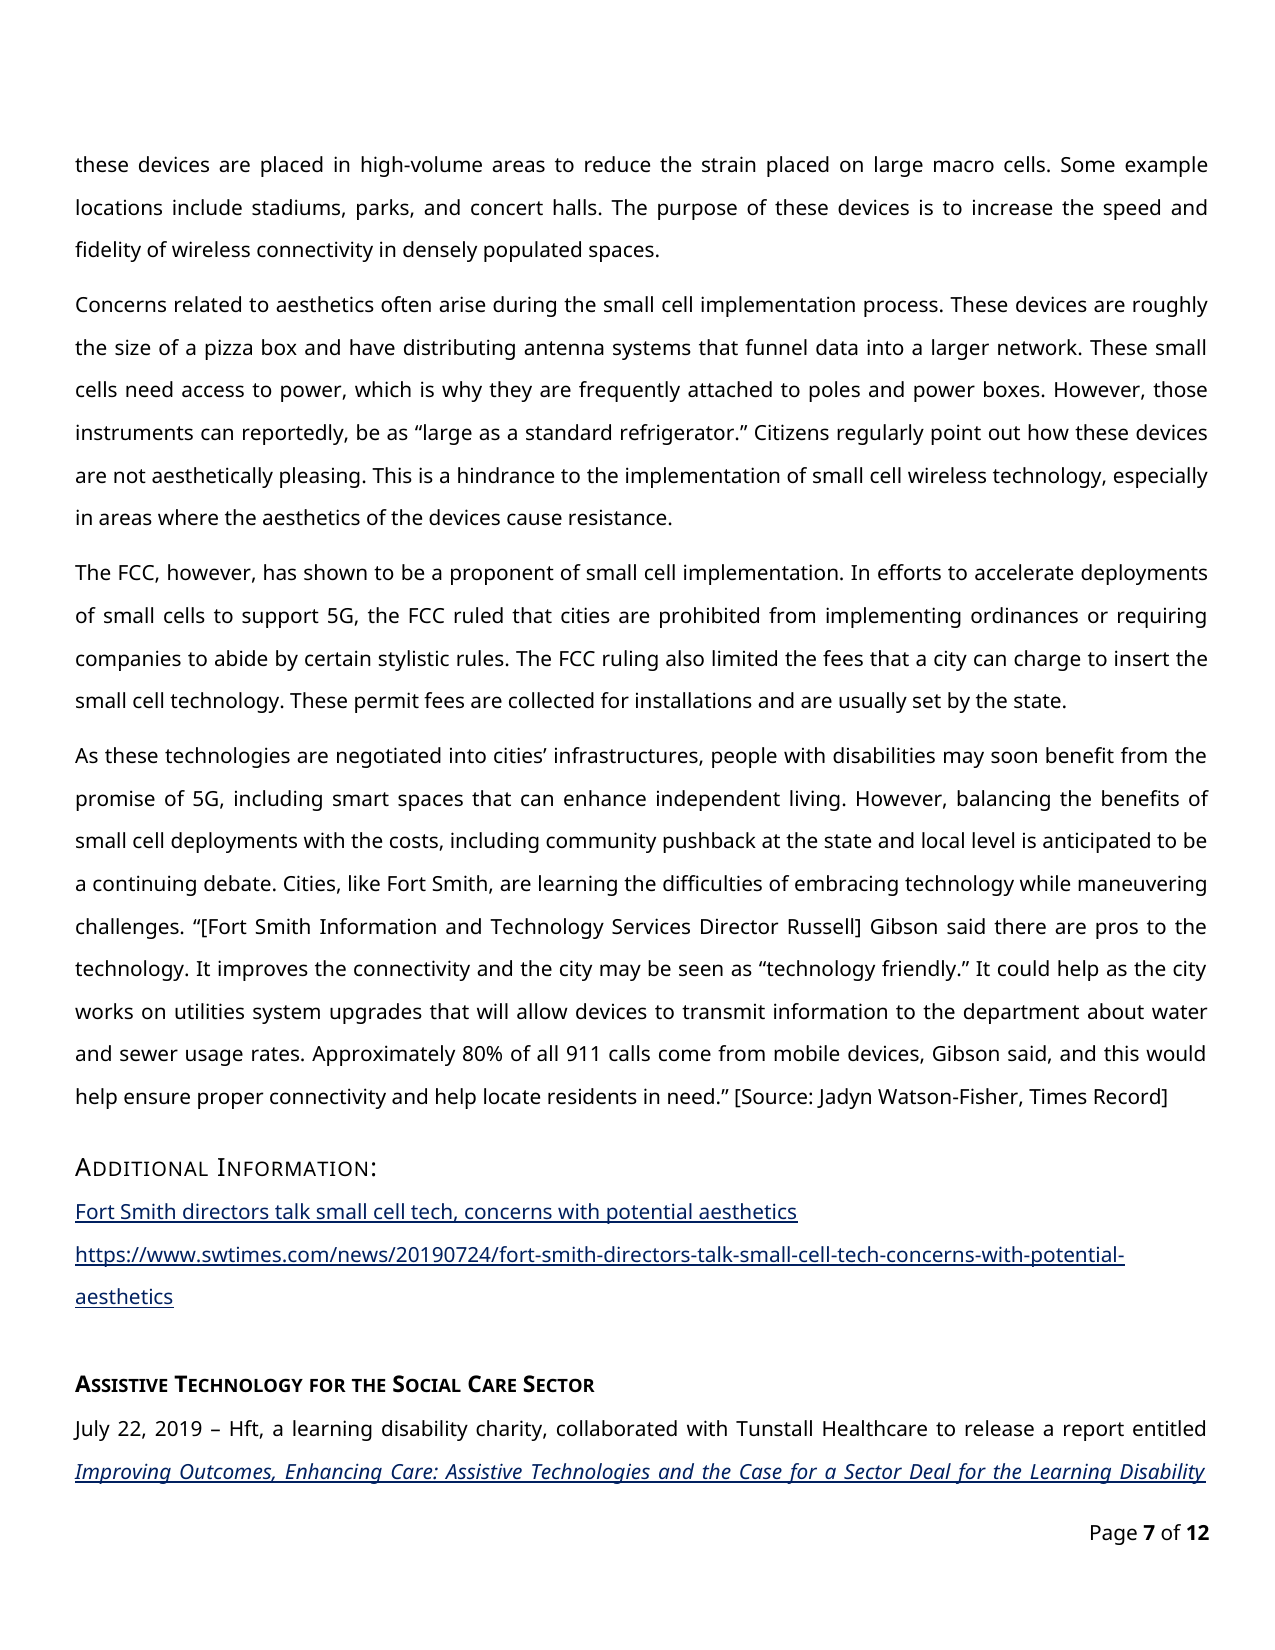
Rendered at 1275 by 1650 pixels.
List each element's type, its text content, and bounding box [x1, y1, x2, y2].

text Assistive Technology for the Social Care Sector [75, 1368, 1209, 1399]
text Concerns related to aesthetics often arise during the small cell implementation process. These devices are roughly the size of a pizza box and have distributing antenna systems that funnel data into a larger network. These small cells need access to power, which is why they are frequently attached to poles and power boxes. However, those instruments can reportedly, be as “large as a standard refrigerator.” Citizens regularly point out how these devices are not aesthetically pleasing. This is a hindrance to the implementation of small cell wireless technology, especially in areas where the aesthetics of the devices cause resistance. [75, 290, 1209, 532]
text The FCC, however, has shown to be a proponent of small cell implementation. In efforts to accelerate deployments of small cells to support 5G, the FCC ruled that cities are prohibited from implementing ordinances or requiring companies to abide by certain stylistic rules. The FCC ruling also limited the fees that a city can charge to insert the small cell technology. These permit fees are collected for installations and are usually set by the state. [75, 558, 1209, 715]
text https://www.swtimes.com/news/20190724/fort-smith-directors-talk-small-cell-tech-concerns-with-potential-aesthetics [75, 1240, 1209, 1311]
subtitle Additional Information: [75, 1150, 1209, 1184]
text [75, 1414, 1209, 1486]
text As these technologies are negotiated into cities’ infrastructures, people with disabilities may soon benefit from the promise of 5G, including smart spaces that can enhance independent living. However, balancing the benefits of small cell deployments with the costs, including community pushback at the state and local level is anticipated to be a continuing debate. Cities, like Fort Smith, are learning the difficulties of embracing technology while maneuvering challenges. “[Fort Smith Information and Technology Services Director Russell] Gibson said there are pros to the technology. It improves the connectivity and the city may be seen as “technology friendly.” It could help as the city works on utilities system upgrades that will allow devices to transmit information to the department about water and sewer usage rates. Approximately 80% of all 911 calls come from mobile devices, Gibson said, and this would help ensure proper connectivity and help locate residents in need.” [Source: Jadyn Watson-Fisher, Times Record] [75, 741, 1209, 1111]
text Fort Smith directors talk small cell tech, concerns with potential aesthetics [75, 1197, 1209, 1226]
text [75, 150, 1209, 264]
